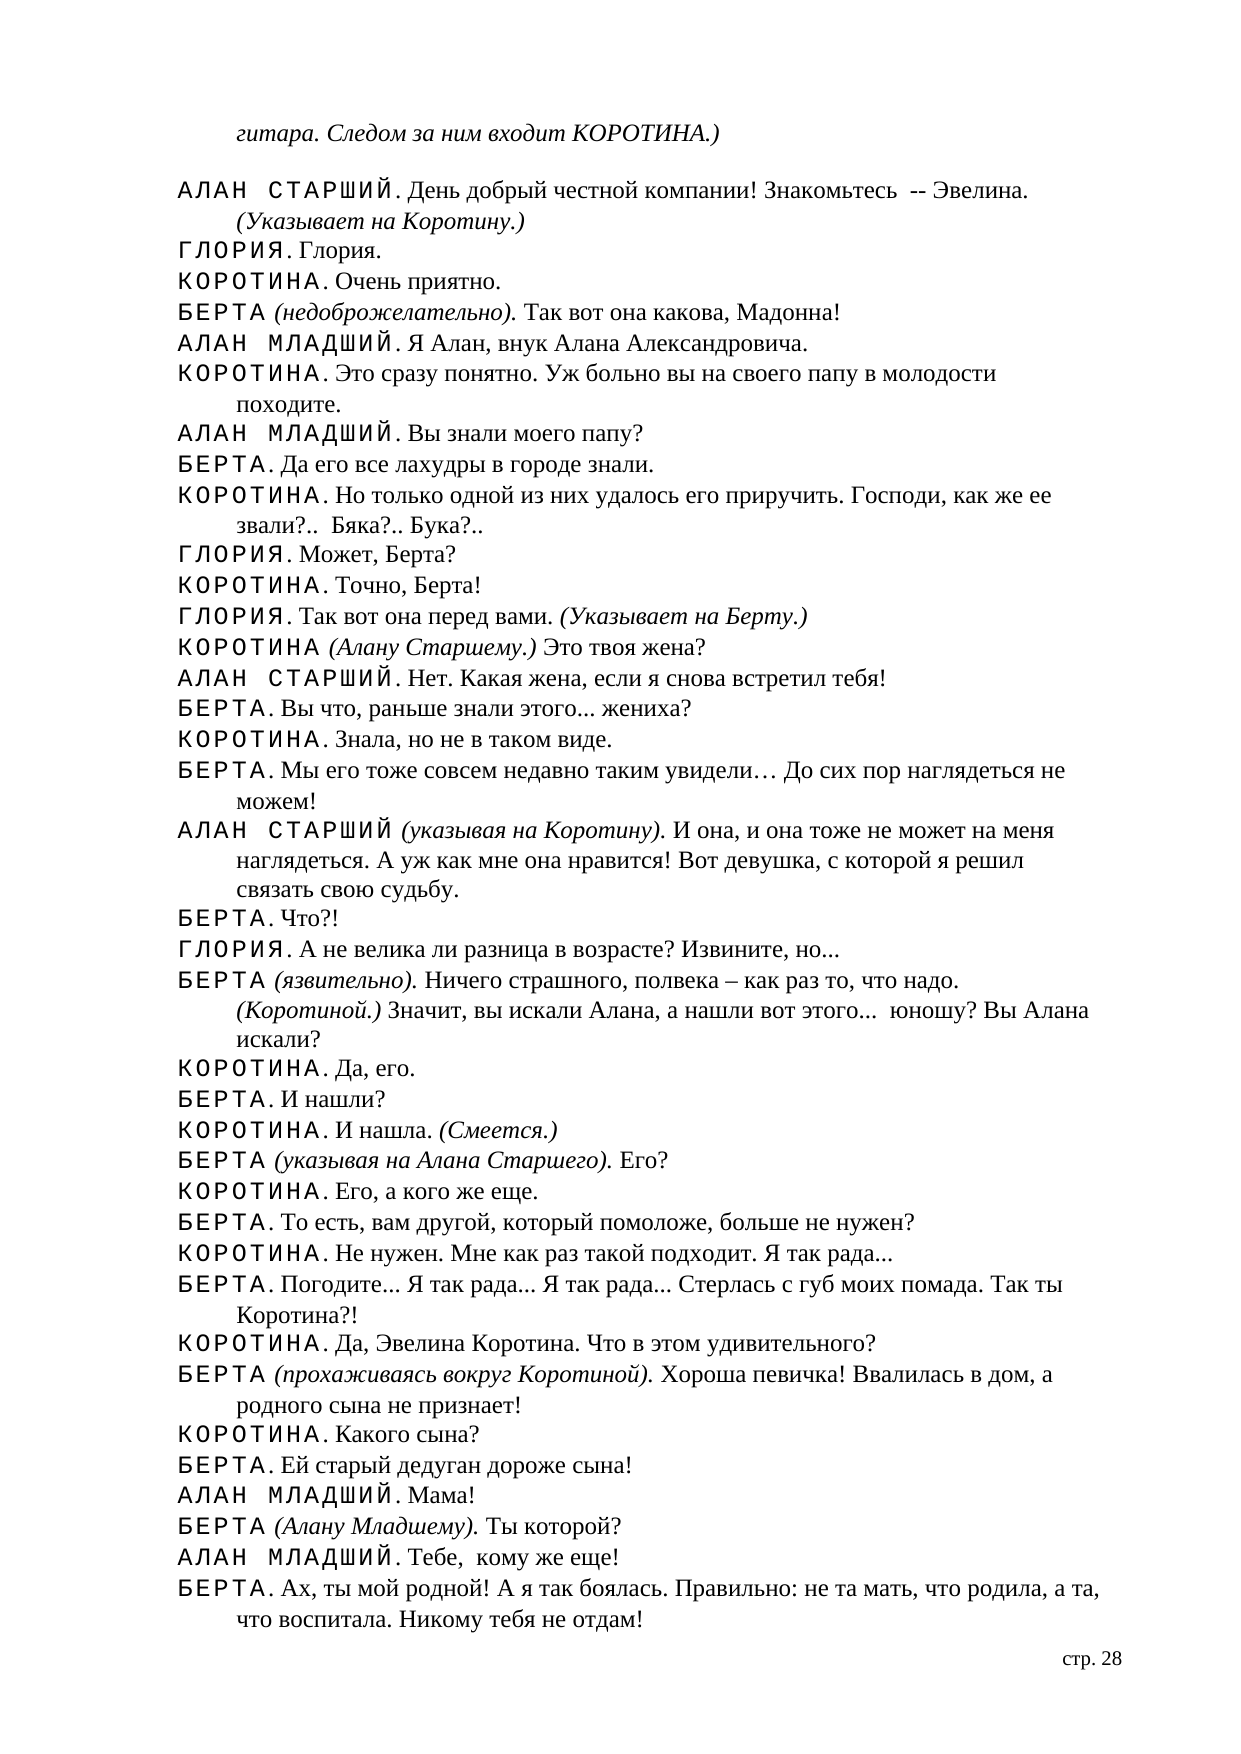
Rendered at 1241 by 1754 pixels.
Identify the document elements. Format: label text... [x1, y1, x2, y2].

text АЛАН МЛАДШИЙ. Я Алан, внук Алана Александровича. [177, 328, 1104, 358]
text АЛАН СТАРШИЙ (указывая на Коротину). И она, и она тоже не может на меня наглядеться. А уж как мне она нравится! Вот девушка, с которой я решил связать свою судьбу. [177, 815, 1104, 903]
text КОРОТИНА. Не нужен. Мне как раз такой подходит. Я так рада... [177, 1238, 1104, 1269]
text КОРОТИНА. Да, Эвелина Коротина. Что в этом удивительного? [177, 1328, 1104, 1359]
text БЕРТА (недоброжелательно). Так вот она какова, Мадонна! [177, 297, 1104, 328]
text АЛАН СТАРШИЙ. День добрый честной компании! Знакомьтесь -- Эвелина. (Указывает на Коротину.) [177, 176, 1104, 235]
text АЛАН СТАРШИЙ. Нет. Какая жена, если я снова встретил тебя! [177, 663, 1104, 693]
text АЛАН МЛАДШИЙ. Тебе, кому же еще! [177, 1542, 1104, 1573]
text БЕРТА. То есть, вам другой, который помоложе, больше не нужен? [177, 1207, 1104, 1238]
text КОРОТИНА. Знала, но не в таком виде. [177, 724, 1104, 755]
text КОРОТИНА. Точно, Берта! [177, 570, 1104, 601]
text БЕРТА (язвительно). Ничего страшного, полвека – как раз то, что надо. (Коротиной.) Значит, вы искали Алана, а нашли вот этого... юношу? Вы Алана искали? [177, 965, 1104, 1053]
text БЕРТА (указывая на Алана Старшего). Его? [177, 1146, 1104, 1176]
text БЕРТА (прохаживаясь вокруг Коротиной). Хороша певичка! Ввалилась в дом, а родного сына не признает! [177, 1359, 1104, 1419]
text БЕРТА. Мы его тоже совсем недавно таким увидели… До сих пор наглядеться не можем! [177, 755, 1104, 815]
text БЕРТА. Что?! [177, 903, 1104, 934]
text КОРОТИНА. Но только одной из них удалось его приручить. Господи, как же ее звали?.. Бяка?.. Бука?.. [177, 480, 1104, 539]
text БЕРТА. Да его все лахудры в городе знали. [177, 449, 1104, 480]
text КОРОТИНА. И нашла. (Смеется.) [177, 1115, 1104, 1146]
text БЕРТА. Вы что, раньше знали этого... жениха? [177, 693, 1104, 724]
text БЕРТА (Алану Младшему). Ты которой? [177, 1511, 1104, 1542]
text БЕРТА. Ах, ты мой родной! А я так боялась. Правильно: не та мать, что родила, а та, что воспитала. Никому тебя не отдам! [177, 1573, 1104, 1633]
text АЛАН МЛАДШИЙ. Мама! [177, 1481, 1104, 1511]
text ГЛОРИЯ. А не велика ли разница в возрасте? Извините, но... [177, 934, 1104, 965]
text ГЛОРИЯ. Глория. [177, 235, 1104, 266]
text ГЛОРИЯ. Может, Берта? [177, 539, 1104, 570]
text КОРОТИНА (Алану Старшему.) Это твоя жена? [177, 632, 1104, 663]
text КОРОТИНА. Очень приятно. [177, 266, 1104, 297]
text БЕРТА. И нашли? [177, 1084, 1104, 1115]
text КОРОТИНА. Какого сына? [177, 1419, 1104, 1450]
text КОРОТИНА. Его, а кого же еще. [177, 1176, 1104, 1207]
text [177, 118, 1104, 147]
text БЕРТА. Погодите... Я так рада... Я так рада... Стерлась с губ моих помада. Так ты Коротина?! [177, 1269, 1104, 1328]
text БЕРТА. Ей старый дедуган дороже сына! [177, 1450, 1104, 1481]
text АЛАН МЛАДШИЙ. Вы знали моего папу? [177, 418, 1104, 449]
text КОРОТИНА. Это сразу понятно. Уж больно вы на своего папу в молодости походите. [177, 358, 1104, 418]
text КОРОТИНА. Да, его. [177, 1053, 1104, 1084]
text ГЛОРИЯ. Так вот она перед вами. (Указывает на Берту.) [177, 601, 1104, 632]
